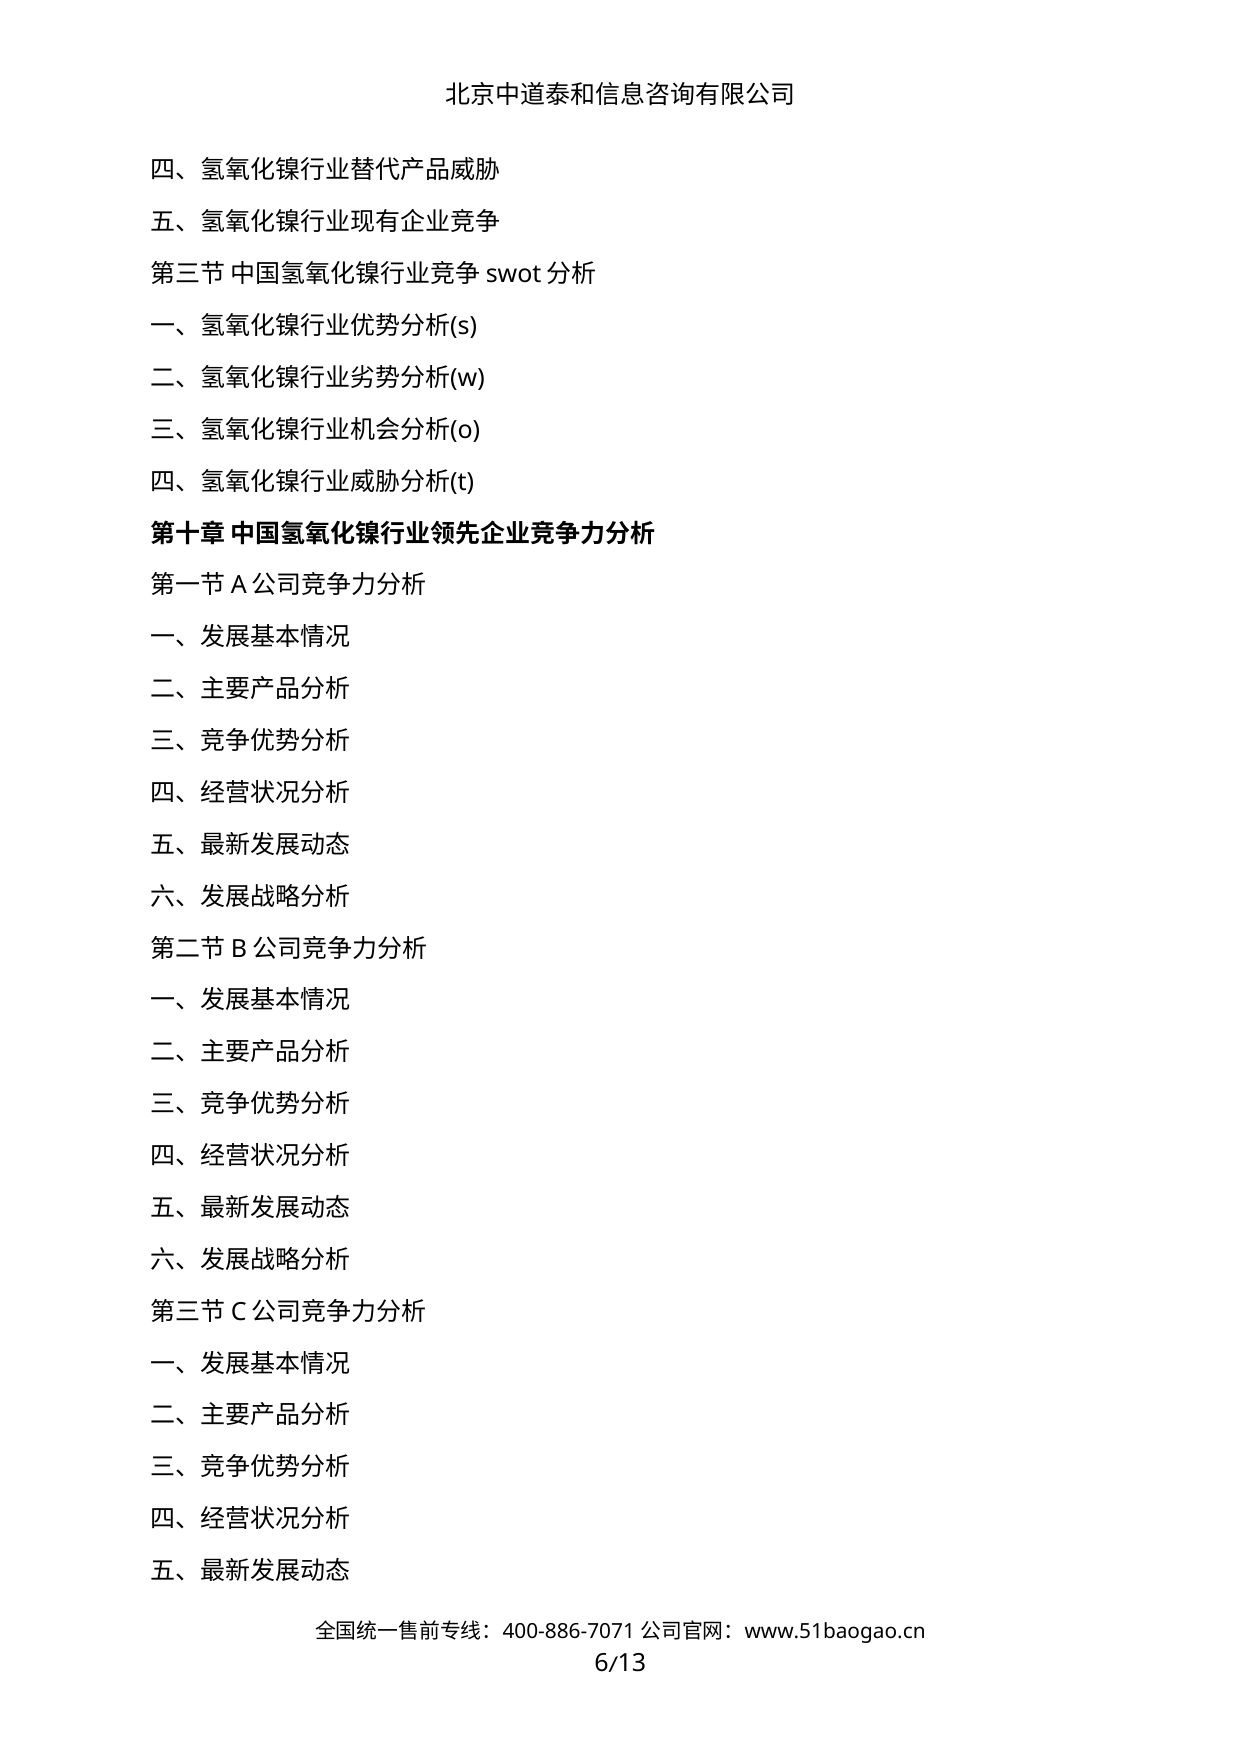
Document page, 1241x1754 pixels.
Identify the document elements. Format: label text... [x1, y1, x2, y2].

text 二、主要产品分析 [150, 1395, 1090, 1431]
text 第一节 A公司竞争力分析 [150, 565, 1090, 601]
text 二、氢氧化镍行业劣势分析(w) [150, 357, 1090, 394]
text 第三节 中国氢氧化镍行业竞争swot分析 [150, 254, 1090, 290]
text 五、氢氧化镍行业现有企业竞争 [150, 202, 1090, 238]
text 第二节 B公司竞争力分析 [150, 928, 1090, 964]
text 三、氢氧化镍行业机会分析(o) [150, 409, 1090, 446]
text 三、竞争优势分析 [150, 1447, 1090, 1483]
text 一、发展基本情况 [150, 980, 1090, 1016]
text 四、经营状况分析 [150, 1136, 1090, 1172]
text 五、最新发展动态 [150, 824, 1090, 861]
text 四、氢氧化镍行业威胁分析(t) [150, 461, 1090, 497]
text 第十章 中国氢氧化镍行业领先企业竞争力分析 [150, 513, 1090, 549]
text 二、主要产品分析 [150, 1032, 1090, 1068]
text 第三节 C公司竞争力分析 [150, 1291, 1090, 1327]
text 五、最新发展动态 [150, 1551, 1090, 1587]
text 一、发展基本情况 [150, 617, 1090, 653]
text 五、最新发展动态 [150, 1187, 1090, 1224]
text 一、发展基本情况 [150, 1343, 1090, 1379]
text 六、发展战略分析 [150, 1239, 1090, 1276]
text 三、竞争优势分析 [150, 1084, 1090, 1120]
text 四、氢氧化镍行业替代产品威胁 [150, 150, 1090, 186]
text 一、氢氧化镍行业优势分析(s) [150, 306, 1090, 342]
text 三、竞争优势分析 [150, 721, 1090, 757]
text 二、主要产品分析 [150, 669, 1090, 705]
text 四、经营状况分析 [150, 1499, 1090, 1535]
text 六、发展战略分析 [150, 876, 1090, 912]
text 四、经营状况分析 [150, 772, 1090, 809]
